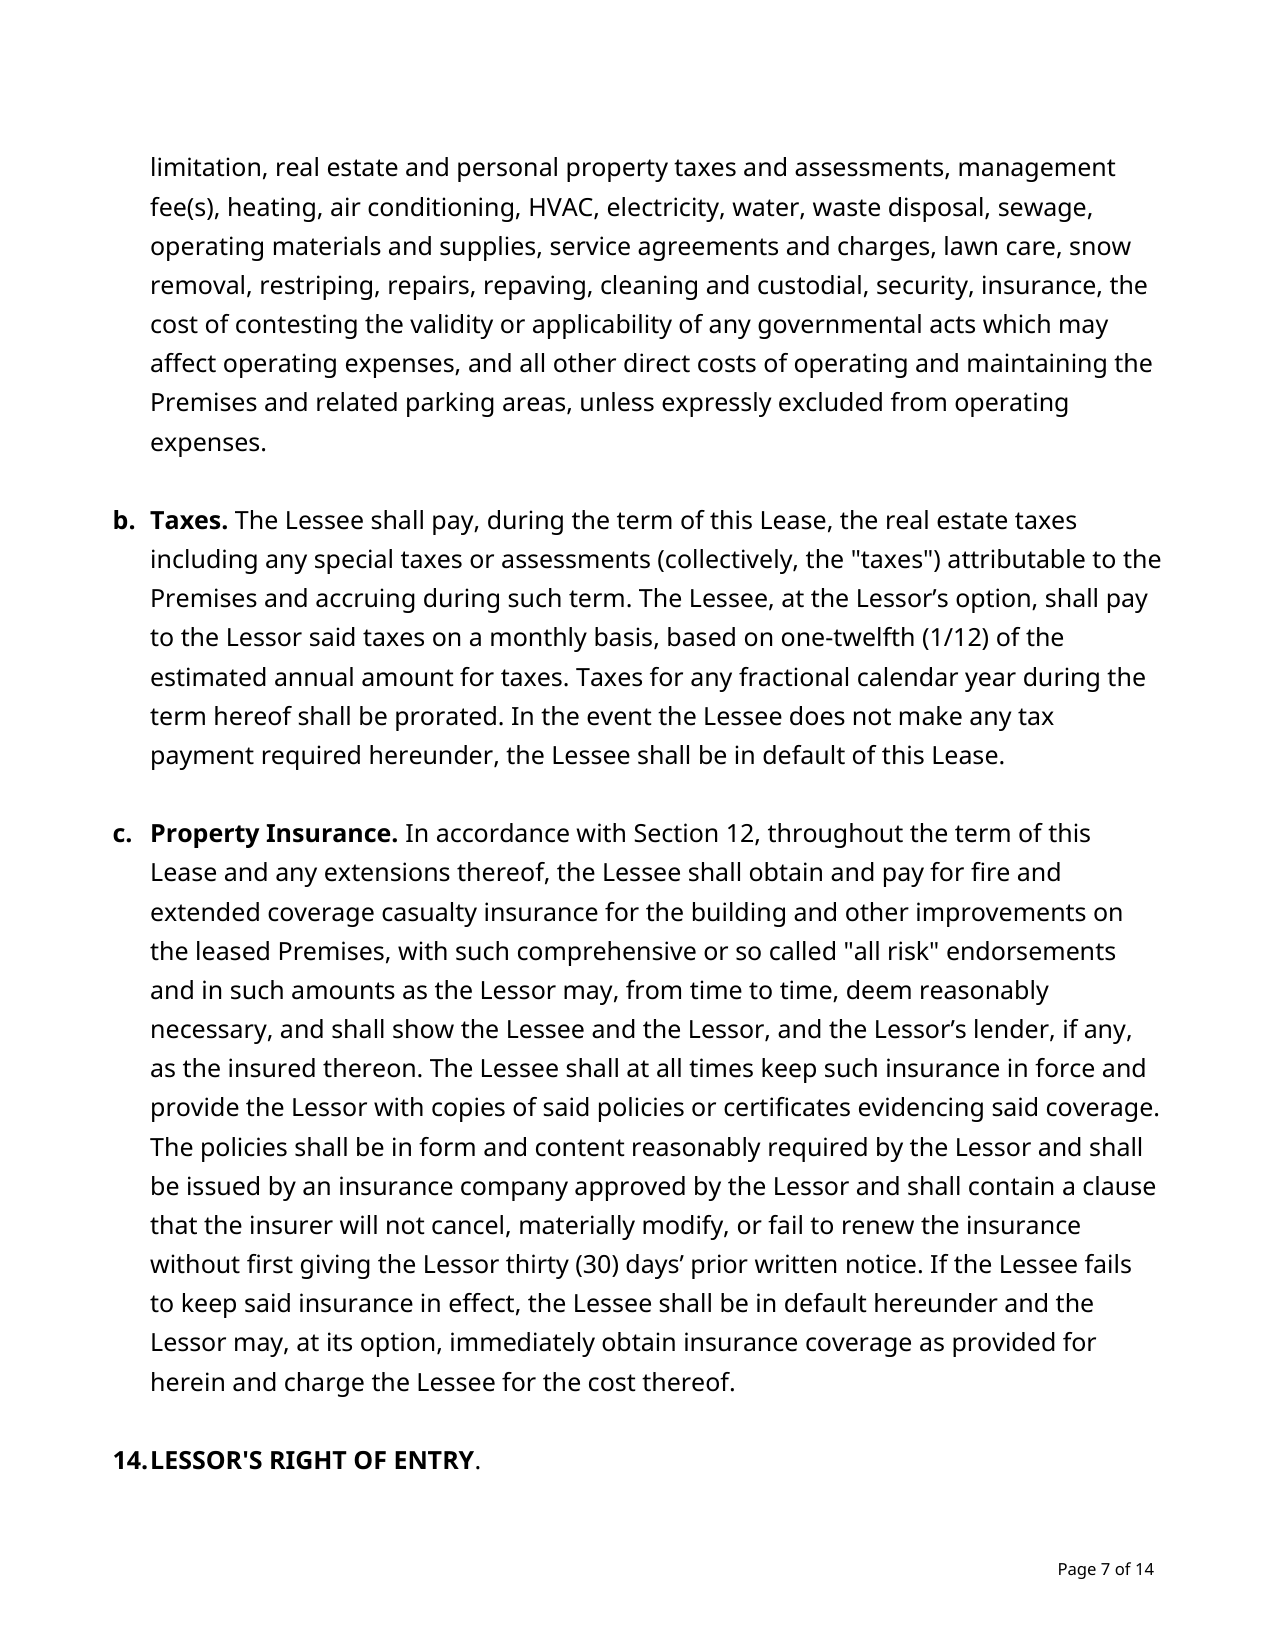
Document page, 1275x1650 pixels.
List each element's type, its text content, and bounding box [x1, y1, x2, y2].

list LESSOR'S RIGHT OF ENTRY. [112, 1442, 1162, 1477]
list Property Insurance. In accordance with Section 12, throughout the term of this Lease and any extensions thereof, the Lessee shall obtain and pay for fire and extended coverage casualty insurance for the building and other improvements on the leased Premises, with such comprehensive or so called "all risk" endorsements and in such amounts as the Lessor may, from time to time, deem reasonably necessary, and shall show the Lessee and the Lessor, and the Lessor’s lender, if any, as the insured thereon. The Lessee shall at all times keep such insurance in force and provide the Lessor with copies of said policies or certificates evidencing said coverage. The policies shall be in form and content reasonably required by the Lessor and shall be issued by an insurance company approved by the Lessor and shall contain a clause that the insurer will not cancel, materially modify, or fail to renew the insurance without first giving the Lessor thirty (30) days’ prior written notice. If the Lessee fails to keep said insurance in effect, the Lessee shall be in default hereunder and the Lessor may, at its option, immediately obtain insurance coverage as provided for herein and charge the Lessee for the cost thereof. [112, 816, 1162, 1398]
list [112, 150, 1162, 458]
list Taxes. The Lessee shall pay, during the term of this Lease, the real estate taxes including any special taxes or assessments (collectively, the "taxes") attributable to the Premises and accruing during such term. The Lessee, at the Lessor’s option, shall pay to the Lessor said taxes on a monthly basis, based on one-twelfth (1/12) of the estimated annual amount for taxes. Taxes for any fractional calendar year during the term hereof shall be prorated. In the event the Lessee does not make any tax payment required hereunder, the Lessee shall be in default of this Lease. [112, 502, 1162, 772]
